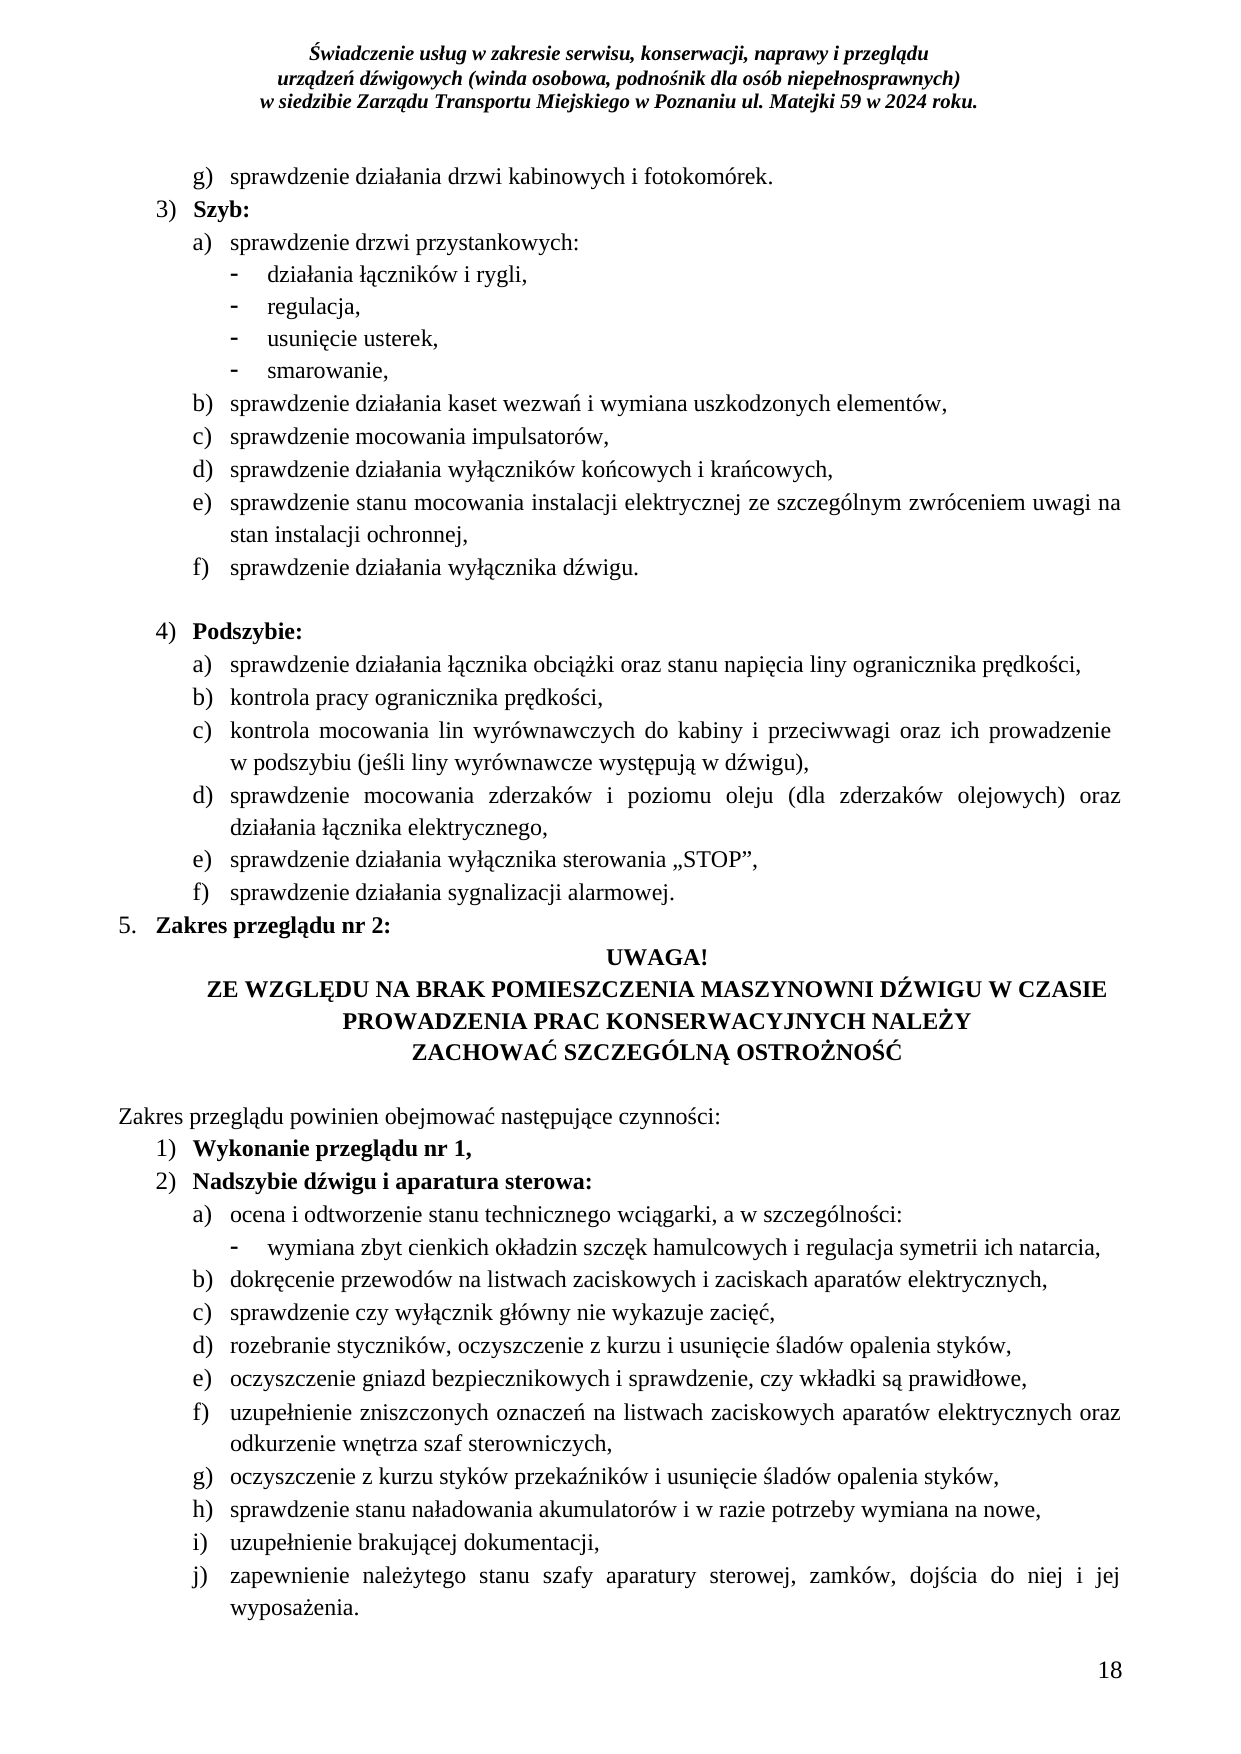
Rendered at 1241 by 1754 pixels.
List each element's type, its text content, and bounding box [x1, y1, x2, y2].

list kontrola pracy ogranicznika prędkości, [192, 682, 1122, 711]
list kontrola mocowania lin wyrównawczych do kabiny i przeciwwagi oraz ich prowadzenie w podszybiu (jeśli liny wyrównawcze występują w dźwigu), [192, 715, 1122, 776]
text Zakres przeglądu powinien obejmować następujące czynności: [118, 1102, 1122, 1129]
list zapewnienie należytego stanu szafy aparatury sterowej, zamków, dojścia do niej i jej wyposażenia. [192, 1560, 1122, 1621]
list rozebranie styczników, oczyszczenie z kurzu i usunięcie śladów opalenia styków, [192, 1331, 1122, 1359]
list sprawdzenie stanu naładowania akumulatorów i w razie potrzeby wymiana na nowe, [192, 1494, 1122, 1523]
list usunięcie usterek, [230, 324, 1122, 352]
list sprawdzenie działania wyłącznika sterowania „STOP”, [192, 844, 1122, 873]
list UWAGA! [192, 943, 1122, 971]
list ocena i odtworzenie stanu technicznego wciągarki, a w szczególności: [192, 1199, 1122, 1228]
list oczyszczenie gniazd bezpiecznikowych i sprawdzenie, czy wkładki są prawidłowe, [192, 1363, 1122, 1392]
list sprawdzenie działania kaset wezwań i wymiana uszkodzonych elementów, [192, 388, 1122, 417]
list uzupełnienie brakującej dokumentacji, [192, 1527, 1122, 1556]
list sprawdzenie drzwi przystankowych: [192, 227, 1122, 256]
list sprawdzenie działania łącznika obciążki oraz stanu napięcia liny ogranicznika prędkości, [192, 649, 1122, 678]
list działania łączników i rygli, [230, 260, 1122, 288]
list dokręcenie przewodów na listwach zaciskowych i zaciskach aparatów elektrycznych, [192, 1264, 1122, 1293]
list wymiana zbyt cienkich okładzin szczęk hamulcowych i regulacja symetrii ich natarcia, [230, 1232, 1122, 1260]
list uzupełnienie zniszczonych oznaczeń na listwach zaciskowych aparatów elektrycznych oraz odkurzenie wnętrza szaf sterowniczych, [192, 1397, 1122, 1457]
list regulacja, [230, 292, 1122, 320]
list sprawdzenie działania sygnalizacji alarmowej. [192, 877, 1122, 906]
list sprawdzenie działania wyłącznika dźwigu. [192, 552, 1122, 580]
list sprawdzenie działania drzwi kabinowych i fotokomórek. [192, 161, 1122, 190]
list sprawdzenie działania wyłączników końcowych i krańcowych, [192, 454, 1122, 483]
list Zakres przeglądu nr 2: [118, 910, 1122, 939]
list sprawdzenie mocowania impulsatorów, [192, 421, 1122, 450]
list Wykonanie przeglądu nr 1, [155, 1133, 1122, 1162]
list ZE WZGLĘDU NA BRAK POMIESZCZENIA MASZYNOWNI DŹWIGU W CZASIE PROWADZENIA PRAC KONSERWACYJNYCH NALEŻY [192, 975, 1122, 1034]
list Nadszybie dźwigu i aparatura sterowa: [155, 1166, 1122, 1195]
list Szyb: [156, 194, 1122, 223]
list Podszybie: [155, 616, 1122, 645]
list smarowanie, [230, 356, 1122, 384]
list sprawdzenie czy wyłącznik główny nie wykazuje zacięć, [192, 1297, 1122, 1326]
list ZACHOWAĆ SZCZEGÓLNĄ OSTROŻNOŚĆ [192, 1038, 1122, 1066]
list sprawdzenie stanu mocowania instalacji elektrycznej ze szczególnym zwróceniem uwagi na stan instalacji ochronnej, [192, 487, 1122, 548]
list oczyszczenie z kurzu styków przekaźników i usunięcie śladów opalenia styków, [192, 1461, 1122, 1490]
list sprawdzenie mocowania zderzaków i poziomu oleju (dla zderzaków olejowych) oraz działania łącznika elektrycznego, [192, 780, 1122, 840]
